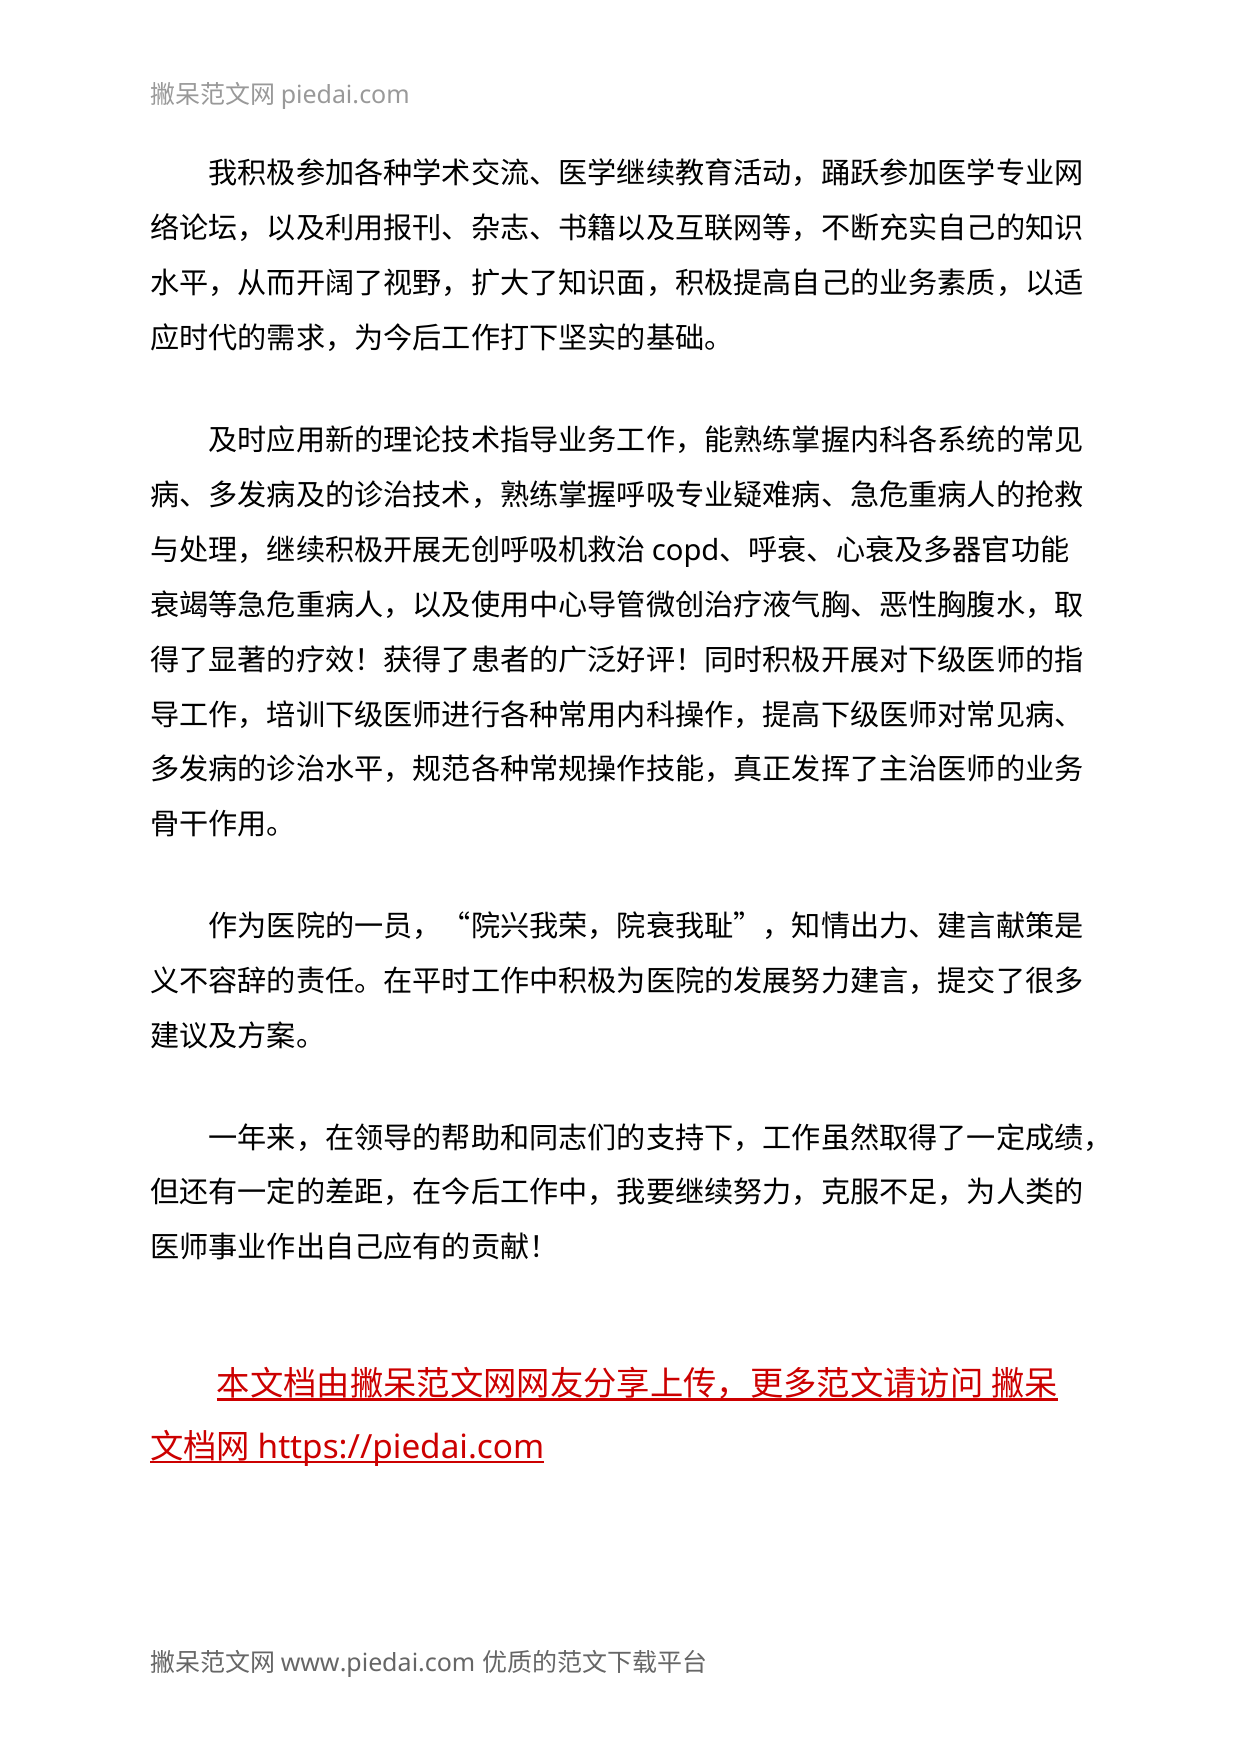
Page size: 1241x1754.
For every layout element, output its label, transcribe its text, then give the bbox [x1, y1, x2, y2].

text 作为医院的一员，“院兴我荣，院衰我耻”，知情出力、建言献策是义不容辞的责任。在平时工作中积极为医院的发展努力建言，提交了很多建议及方案。 [150, 903, 1090, 1055]
text 本文档由撇呆范文网网友分享上传，更多范文请访问 撇呆文档网 https://piedai.com [150, 1357, 1090, 1468]
text 一年来，在领导的帮助和同志们的支持下，工作虽然取得了一定成绩，但还有一定的差距，在今后工作中，我要继续努力，克服不足，为人类的医师事业作出自己应有的贡献！ [150, 1114, 1090, 1266]
text 我积极参加各种学术交流、医学继续教育活动，踊跃参加医学专业网络论坛，以及利用报刊、杂志、书籍以及互联网等，不断充实自己的知识水平，从而开阔了视野，扩大了知识面，积极提高自己的业务素质，以适应时代的需求，为今后工作打下坚实的基础。 [150, 150, 1090, 357]
text 及时应用新的理论技术指导业务工作，能熟练掌握内科各系统的常见病、多发病及的诊治技术，熟练掌握呼吸专业疑难病、急危重病人的抢救与处理，继续积极开展无创呼吸机救治copd、呼衰、心衰及多器官功能衰竭等急危重病人，以及使用中心导管微创治疗液气胸、恶性胸腹水，取得了显著的疗效！获得了患者的广泛好评！同时积极开展对下级医师的指导工作，培训下级医师进行各种常用内科操作，提高下级医师对常见病、多发病的诊治水平，规范各种常规操作技能，真正发挥了主治医师的业务骨干作用。 [150, 416, 1090, 843]
